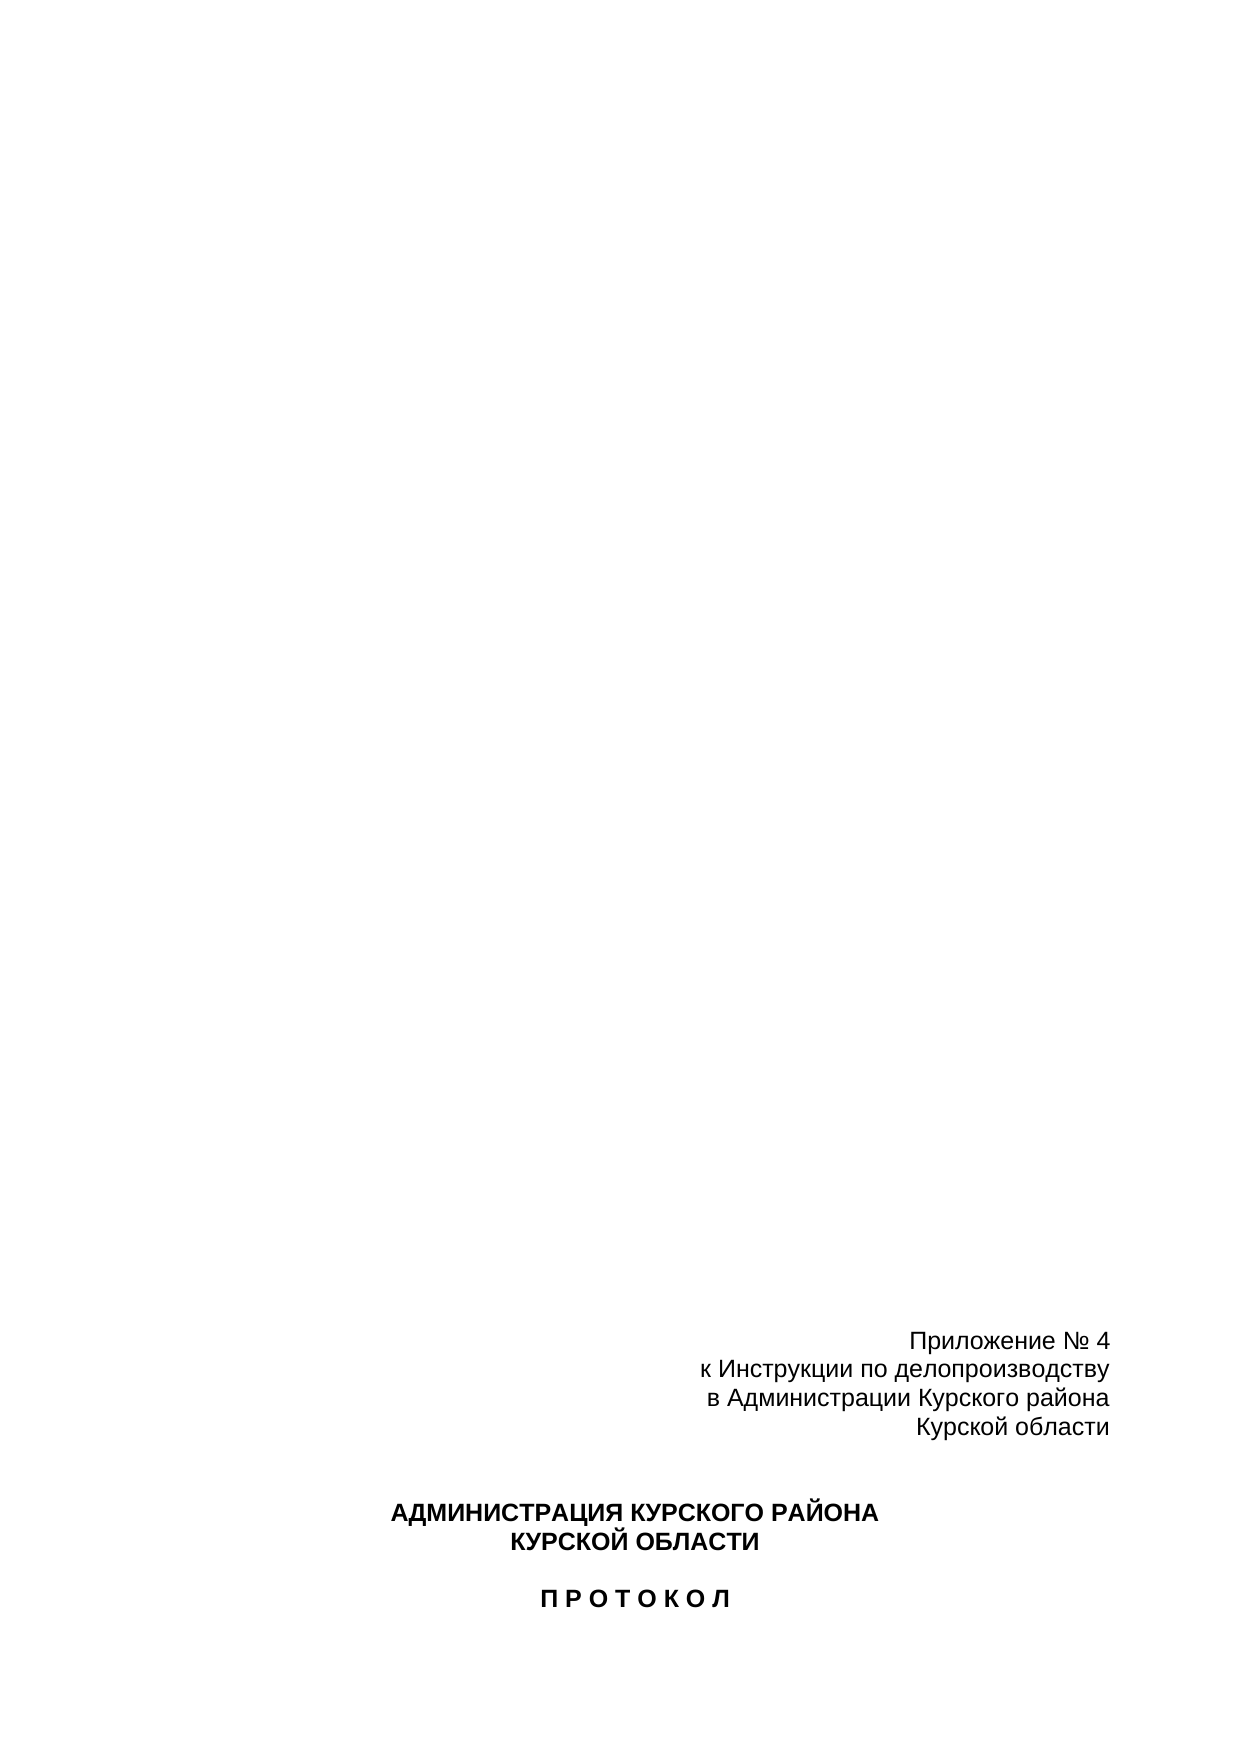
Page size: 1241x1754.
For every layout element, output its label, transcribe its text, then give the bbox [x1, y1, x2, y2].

text АДМИНИСТРАЦИЯ КУРСКОГО РАЙОНА [159, 1498, 1110, 1527]
text П Р О Т О К О Л [159, 1584, 1110, 1613]
text к Инструкции по делопроизводству [159, 1354, 1110, 1383]
text Приложение № 4 [159, 1326, 1110, 1354]
text Курской области [159, 1412, 1110, 1441]
text КУРСКОЙ ОБЛАСТИ [159, 1527, 1110, 1556]
text в Администрации Курского района [159, 1383, 1110, 1412]
